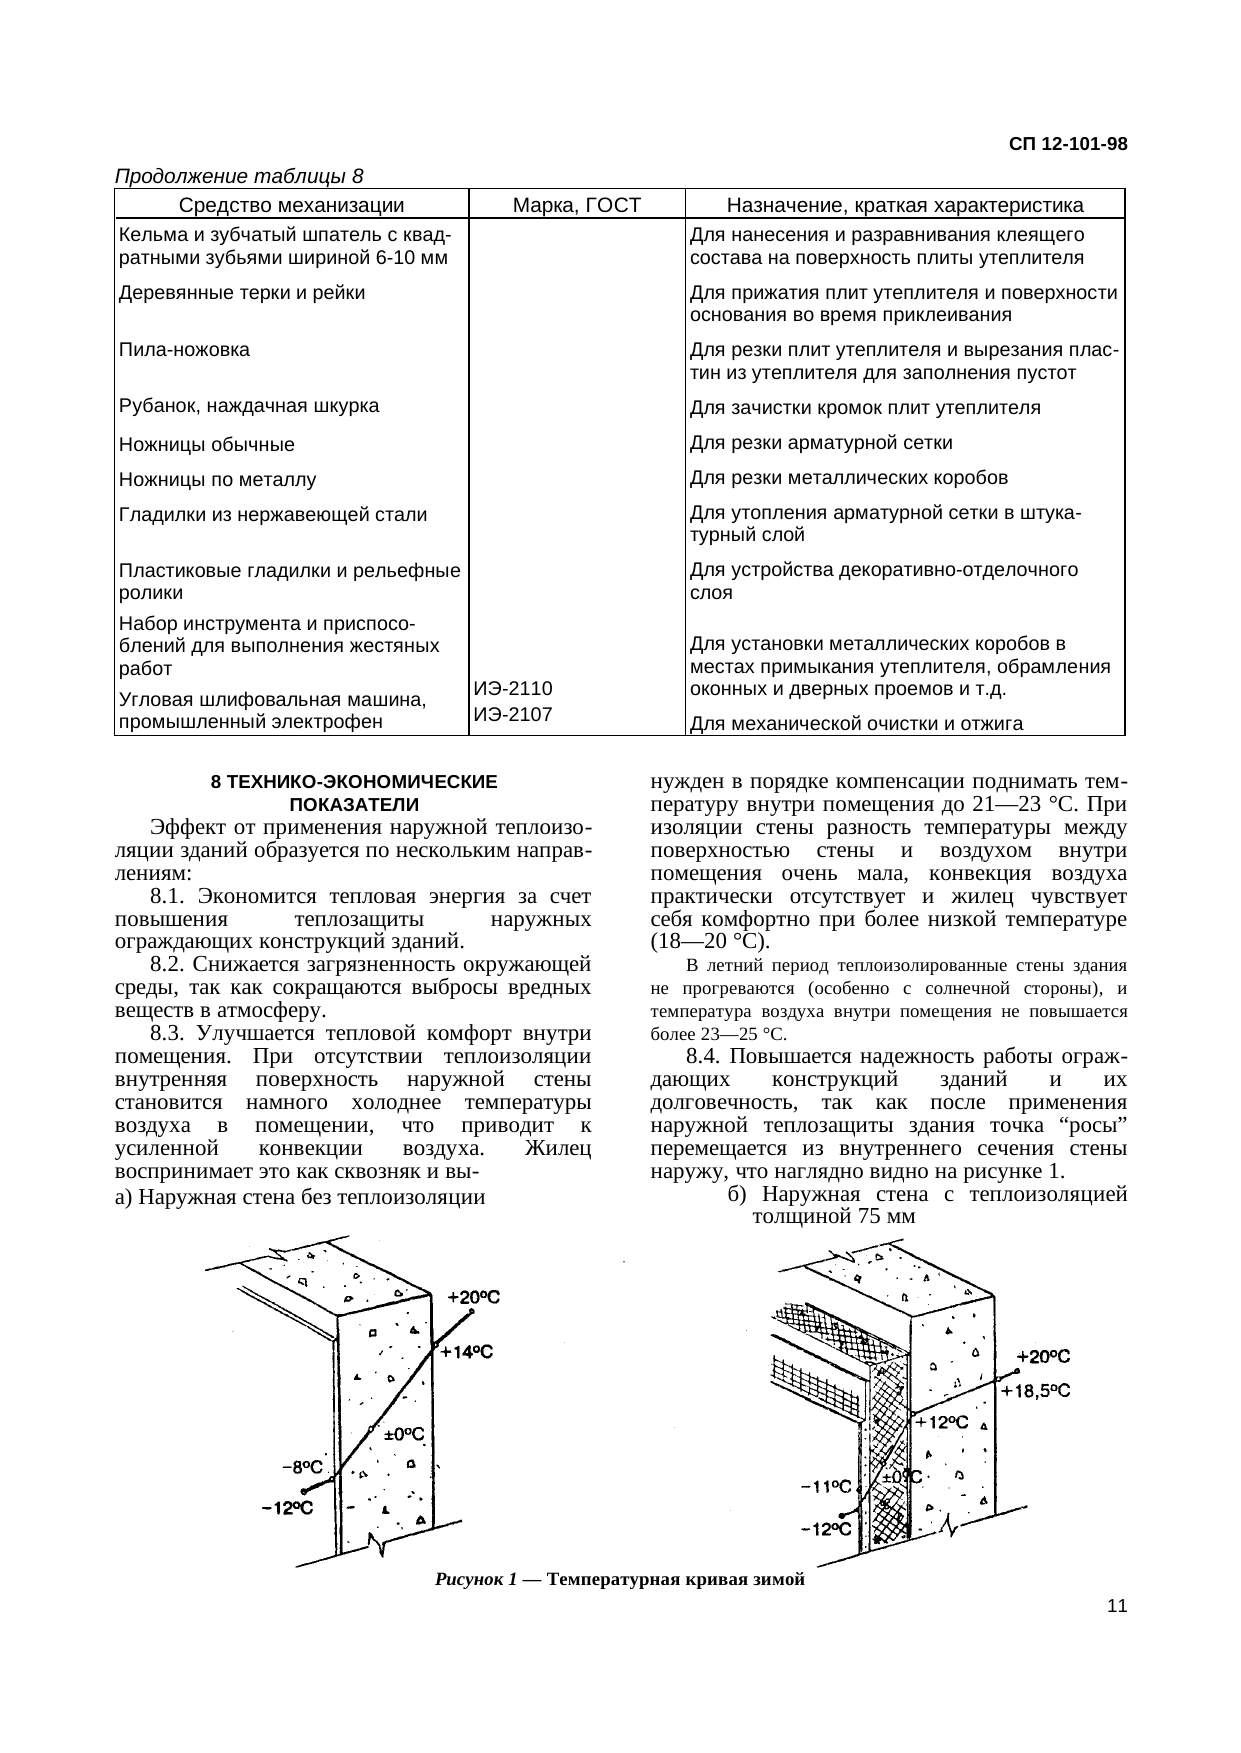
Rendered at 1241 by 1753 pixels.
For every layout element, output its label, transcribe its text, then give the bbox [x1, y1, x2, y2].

table_cell Кельма и зубчатый шпатель с квад-ратными зубьями шириной 6-10 мм Деревянные терки и рейки Пила-ножовка Рубанок, наждачная шкурка Ножницы обычные Ножницы по металлу Гладилки из нержавеющей стали Пластиковые гладилки и рельефные ролики Набор инструмента и приспосо-блений для выполнения жестяных работ Угловая шлифовальная машина, промышленный электрофен [115, 218, 468, 735]
picture [189, 1228, 1081, 1571]
table_cell ИЭ-2110 ИЭ-2107 [470, 219, 685, 735]
text 8.2. Снижается загрязненность окружающей среды, так как сокращаются выбросы вредных веществ в атмосферу. [114, 953, 592, 1022]
table_header Средство механизации [115, 189, 468, 217]
table_header Назначение, краткая характеристика [686, 189, 1124, 217]
text СП 12-101-98 [114, 133, 1128, 154]
text а) Наружная стена без теплоизоляции [114, 1183, 515, 1209]
text Эффект от применения наружной теплоизоляции зданий образуется по нескольким направлениям: [114, 816, 592, 885]
table_header Марка, ГОСТ [470, 189, 685, 217]
text 8.3. Улучшается тепловой комфорт внутри помещения. При отсутствии теплоизоляции внутренняя поверхность наружной стены становится намного холоднее температуры воздуха в помещении, что приводит к усиленной конвекции воздуха. Жилец воспринимает это как сквозняк и вы- [114, 1022, 592, 1183]
text 8 ТЕХНИКО-ЭКОНОМИЧЕСКИЕ ПОКАЗАТЕЛИ [183, 770, 525, 816]
text 8.4. Повышается надежность работы ограждающих конструкций зданий и их долговечность, так как после применения наружной теплозащиты здания точка “росы” перемещается из внутреннего сечения стены наружу, что наглядно видно на рисунке 1. [650, 1045, 1128, 1183]
text нужден в порядке компенсации поднимать температуру внутри помещения до 21—23 °С. При изоляции стены разность температуры между поверхностью стены и воздухом внутри помещения очень мала, конвекция воздуха практически отсутствует и жилец чувствует себя комфортно при более низкой температуре (18—20 °С). [650, 770, 1128, 953]
text 11 [114, 1596, 1128, 1617]
table_cell Для нанесения и разравнивания клеящего состава на поверхность плиты утеплителя Для прижатия плит утеплителя и поверхности основания во время приклеивания Для резки плит утеплителя и вырезания пластин из утеплителя для заполнения пустот Для зачистки кромок плит утеплителя Для резки арматурной сетки Для резки металлических коробов Для утопления арматурной сетки в штукатурный слой Для устройства декоративно-отделочного слоя Для установки металлических коробов в местах примыкания утеплителя, обрамления оконных и дверных проемов и т.д. Для механической очистки и отжига [686, 219, 1124, 735]
text б) Наружная стена с теплоизоляцией толщиной 75 мм [727, 1183, 1128, 1228]
text В летний период теплоизолированные стены здания не прогреваются (особенно с солнечной стороны), и температура воздуха внутри помещения не повышается более 23—25 °С. [650, 953, 1128, 1045]
text 8.1. Экономится тепловая энергия за счет повышения теплозащиты наружных ограждающих конструкций зданий. [114, 885, 592, 953]
text Рисунок 1 — Температурная кривая зимой [114, 1571, 1126, 1589]
text Продолжение таблицы 8 [114, 167, 1128, 187]
